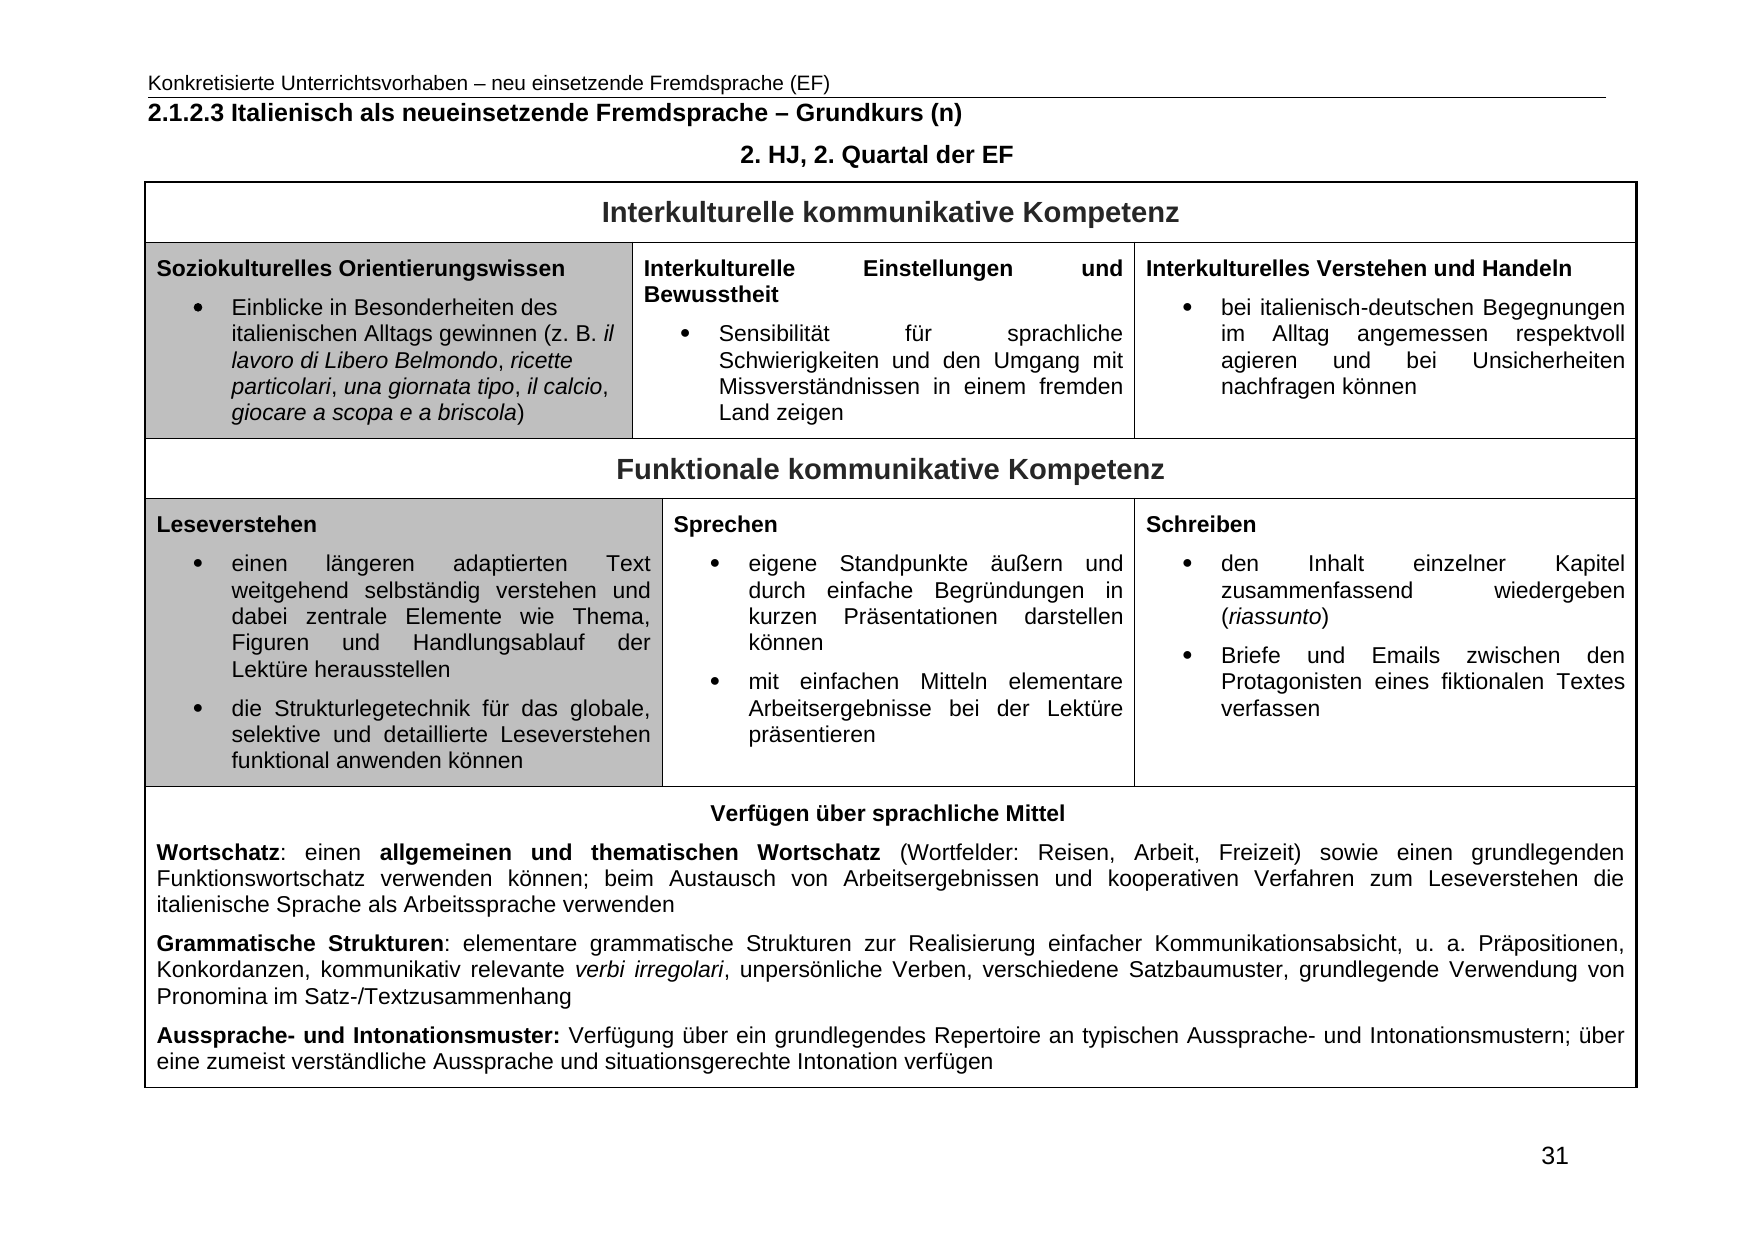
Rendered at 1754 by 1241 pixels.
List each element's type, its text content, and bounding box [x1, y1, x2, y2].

table_cell Interkulturelles Verstehen und Handeln bei italienisch-deutschen Begegnungen im Alltag angemessen respektvoll agieren und bei Unsicherheiten nachfragen können [1135, 243, 1635, 438]
table_cell Schreiben den Inhalt einzelner Kapitel zusammenfassend wiedergeben (riassunto) Briefe und Emails zwischen den Protagonisten eines fiktionalen Textes verfassen [1135, 499, 1635, 786]
text 2.1.2.3 Italienisch als neueinsetzende Fremdsprache – Grundkurs (n) [148, 98, 1606, 127]
table_cell Funktionale kommunikative Kompetenz [146, 439, 1635, 498]
subtitle 2. HJ, 2. Quartal der EF [148, 140, 1606, 168]
table_cell Leseverstehen einen längeren adaptierten Text weitgehend selbständig verstehen und dabei zentrale Elemente wie Thema, Figuren und Handlungsablauf der Lektüre herausstellen die Strukturlegetechnik für das globale, selektive und detaillierte Leseverstehen funktional anwenden können [146, 499, 662, 786]
table_cell Verfügen über sprachliche Mittel Wortschatz: einen allgemeinen und thematischen Wortschatz (Wortfelder: Reisen, Arbeit, Freizeit) sowie einen grundlegenden Funktionswortschatz verwenden können; beim Austausch von Arbeitsergebnissen und kooperativen Verfahren zum Leseverstehen die italienische Sprache als Arbeitssprache verwenden Grammatische Strukturen: elementare grammatische Strukturen zur Realisierung einfacher Kommunikationsabsicht, u. a. Präpositionen, Konkordanzen, kommunikativ relevante verbi irregolari, unpersönliche Verben, verschiedene Satzbaumuster, grundlegende Verwendung von Pronomina im Satz-/Textzusammenhang Aussprache- und Intonationsmuster: Verfügung über ein grundlegendes Repertoire an typischen Aussprache- und Intonationsmustern; über eine zumeist verständliche Aussprache und situationsgerechte Intonation verfügen [146, 787, 1635, 1087]
table_cell Sprechen eigene Standpunkte äußern und durch einfache Begründungen in kurzen Präsentationen darstellen können mit einfachen Mitteln elementare Arbeitsergebnisse bei der Lektüre präsentieren [663, 499, 1134, 786]
table_cell Interkulturelle Einstellungen und Bewusstheit Sensibilität für sprachliche Schwierigkeiten und den Umgang mit Missverständnissen in einem fremden Land zeigen [633, 243, 1134, 438]
table_cell Soziokulturelles Orientierungswissen Einblicke in Besonderheiten des italienischen Alltags gewinnen (z. B. il lavoro di Libero Belmondo, ricette particolari, una giornata tipo, il calcio, giocare a scopa e a briscola) [146, 243, 632, 438]
table_header Interkulturelle kommunikative Kompetenz [146, 183, 1635, 242]
